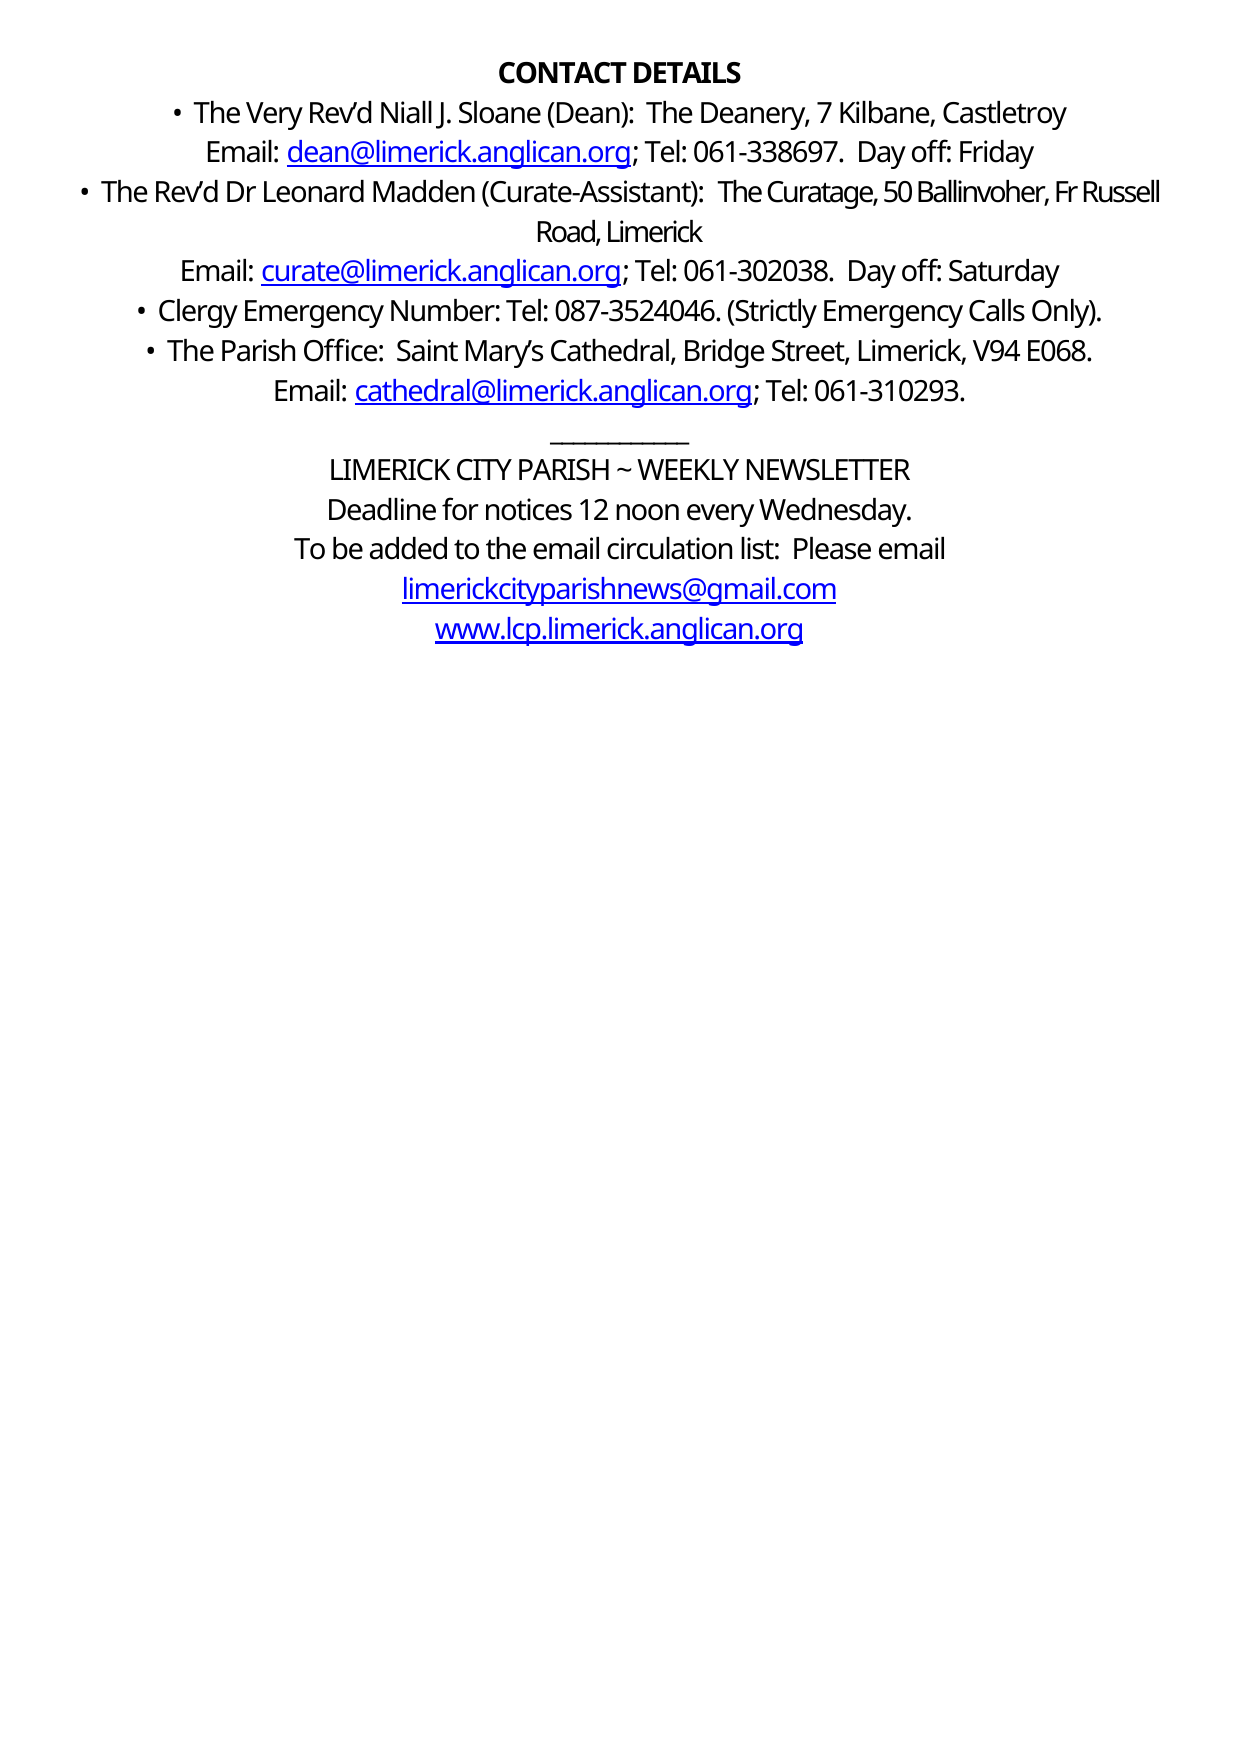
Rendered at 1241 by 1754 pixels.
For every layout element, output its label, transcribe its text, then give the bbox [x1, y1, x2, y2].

text www.lcp.limerick.anglican.org [74, 608, 1167, 648]
text Email: curate@limerick.anglican.org; Tel: 061-302038. Day off: Saturday [74, 251, 1167, 290]
text • The Very Rev’d Niall J. Sloane (Dean): The Deanery, 7 Kilbane, Castletroy [74, 92, 1167, 132]
text ____________ [74, 409, 1167, 449]
text • Clergy Emergency Number: Tel: 087-3524046. (Strictly Emergency Calls Only). [74, 290, 1167, 330]
text • The Parish Office: Saint Mary’s Cathedral, Bridge Street, Limerick, V94 E068. [74, 330, 1167, 370]
text Email: cathedral@limerick.anglican.org; Tel: 061-310293. [74, 370, 1167, 409]
text Deadline for notices 12 noon every Wednesday. [74, 489, 1167, 528]
text CONTACT DETAILS [74, 52, 1167, 92]
text To be added to the email circulation list: Please email limerickcityparishnews@gmail.com [74, 528, 1167, 608]
text LIMERICK CITY PARISH ~ WEEKLY NEWSLETTER [74, 449, 1167, 489]
text • The Rev’d Dr Leonard Madden (Curate-Assistant): The Curatage, 50 Ballinvoher, Fr Russell Road, Limerick [74, 171, 1167, 251]
text Email: dean@limerick.anglican.org; Tel: 061-338697. Day off: Friday [74, 132, 1167, 171]
